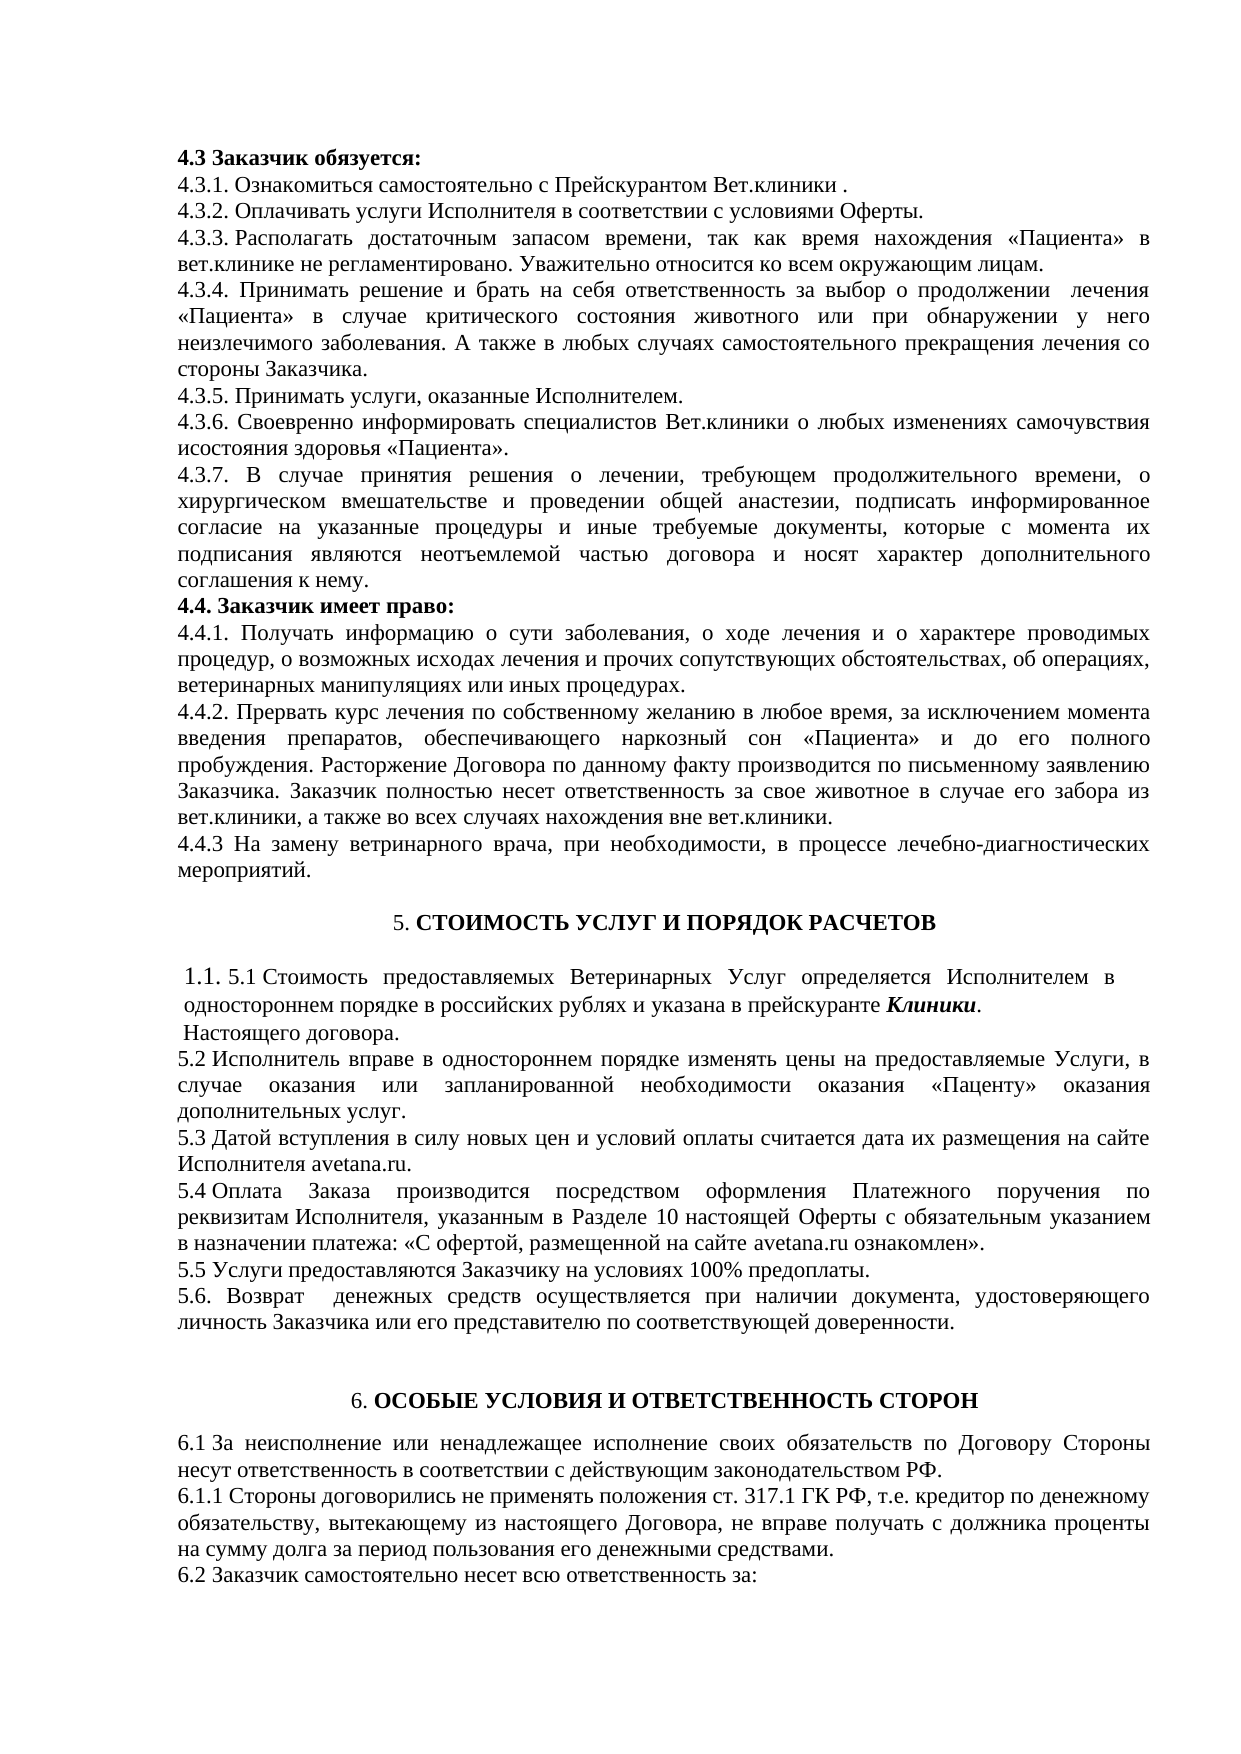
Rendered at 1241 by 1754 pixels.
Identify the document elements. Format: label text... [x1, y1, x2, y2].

list 5.1 Стоимость предоставляемых Ветеринарных Услуг определяется Исполнителем в одностороннем порядке в российских рублях и указана в прейскуранте Клиники. [183, 961, 1116, 1018]
text 4.3.5. Принимать услуги, оказанные Исполнителем. [177, 382, 1152, 408]
text 4.3.7. В случае принятия решения о лечении, требующем продолжительного времени, о хирургическом вмешательстве и проведении общей анастезии, подписать информированное согласие на указанные процедуры и иные требуемые документы, которые с момента их подписания являются неотъемлемой частью договора и носят характер дополнительного соглашения к нему. [177, 461, 1152, 592]
text 4.3.6. Своевренно информировать специалистов Вет.клиники о любых изменениях самочувствия исостояния здоровья «Пациента». [177, 408, 1152, 461]
text 6.1 За неисполнение или ненадлежащее исполнение своих обязательств по Договору Стороны несут ответственность в соответствии с действующим законодательством РФ. [177, 1429, 1152, 1482]
text 5. СТОИМОСТЬ УСЛУГ И ПОРЯДОК РАСЧЕТОВ [177, 909, 1152, 935]
text 6.2 Заказчик самостоятельно несет всю ответственность за: [177, 1561, 1152, 1588]
text 5.4 Оплата Заказа производится посредством оформления Платежного поручения по реквизитам Исполнителя, указанным в Разделе 10 настоящей Оферты с обязательным указанием в назначении платежа: «С офертой, размещенной на сайте avetana.ru ознакомлен». [177, 1177, 1152, 1256]
text 4.3.4. Принимать решение и брать на себя ответственность за выбор о продолжении лечения «Пациента» в случае критического состояния животного или при обнаружении у него неизлечимого заболевания. А также в любых случаях самостоятельного прекращения лечения со стороны Заказчика. [177, 276, 1152, 382]
text 4.4. Заказчик имеет право: [177, 592, 1152, 619]
text 4.3.2. Оплачивать услуги Исполнителя в соответствии с условиями Оферты. [177, 197, 1152, 223]
text 4.3 Заказчик обязуется: [177, 144, 1152, 171]
text 4.4.2. Прервать курс лечения по собственному желанию в любое время, за исключением момента введения препаратов, обеспечивающего наркозный сон «Пациента» и до его полного пробуждения. Расторжение Договора по данному факту производится по письменному заявлению Заказчика. Заказчик полностью несет ответственность за свое животное в случае его забора из вет.клиники, а также во всех случаях нахождения вне вет.клиники. [177, 698, 1152, 830]
text 5.2 Исполнитель вправе в одностороннем порядке изменять цены на предоставляемые Услуги, в случае оказания или запланированной необходимости оказания «Паценту» оказания дополнительных услуг. [177, 1045, 1152, 1124]
text 6.1.1 Стороны договорились не применять положения ст. 317.1 ГК РФ, т.е. кредитор по денежному обязательству, вытекающему из настоящего Договора, не вправе получать с должника проценты на сумму долга за период пользования его денежными средствами. [177, 1482, 1152, 1561]
text 6. ОСОБЫЕ УСЛОВИЯ И ОТВЕТСТВЕННОСТЬ СТОРОН [177, 1387, 1152, 1414]
text 4.4.3 На замену ветринарного врача, при необходимости, в процессе лечебно-диагностических мероприятий. [177, 830, 1152, 882]
text 4.3.3. Располагать достаточным запасом времени, так как время нахождения «Пациента» в вет.клинике не регламентировано. Уважительно относится ко всем окружающим лицам. [177, 223, 1152, 276]
text 5.5 Услуги предоставляются Заказчику на условиях 100% предоплаты. [177, 1256, 1152, 1282]
text Настоящего договора. [177, 1018, 1152, 1045]
text 4.4.1. Получать информацию о сути заболевания, о ходе лечения и о характере проводимых процедур, о возможных исходах лечения и прочих сопутствующих обстоятельствах, об операциях, ветеринарных манипуляциях или иных процедурах. [177, 619, 1152, 698]
text 5.6. Возврат денежных средств осуществляется при наличии документа, удостоверяющего личность Заказчика или его представителю по соответствующей доверенности. [177, 1282, 1152, 1335]
text 4.3.1. Ознакомиться самостоятельно с Прейскурантом Вет.клиники . [177, 171, 1152, 197]
text 5.3 Датой вступления в силу новых цен и условий оплаты считается дата их размещения на сайте Исполнителя avetana.ru. [177, 1124, 1152, 1177]
